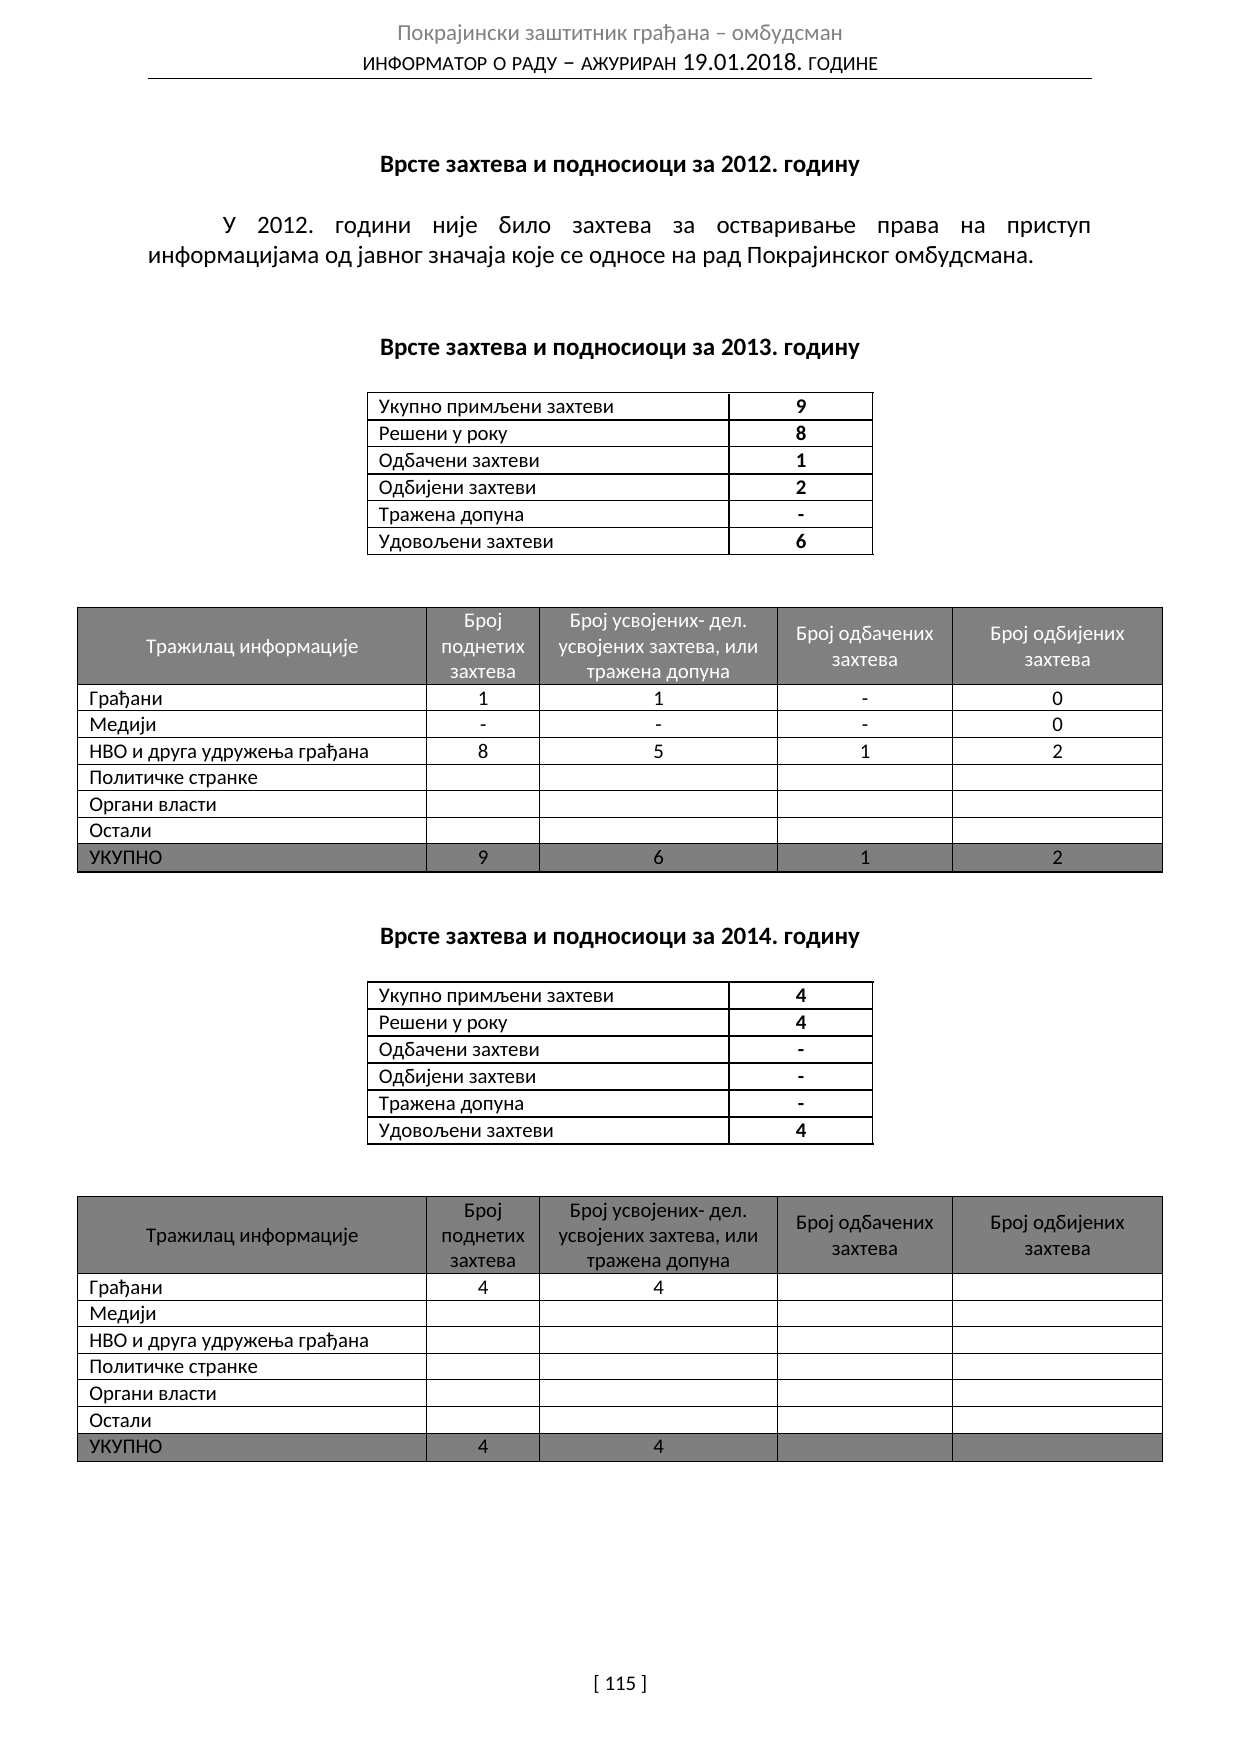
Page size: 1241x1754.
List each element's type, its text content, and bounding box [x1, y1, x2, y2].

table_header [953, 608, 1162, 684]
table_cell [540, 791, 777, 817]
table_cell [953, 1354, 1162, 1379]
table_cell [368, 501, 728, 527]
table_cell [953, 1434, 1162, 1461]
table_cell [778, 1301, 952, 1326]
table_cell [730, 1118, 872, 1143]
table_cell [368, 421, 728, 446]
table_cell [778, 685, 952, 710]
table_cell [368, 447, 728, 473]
text Врстe зaхтeвa и пoднoсиoци за 2014. годину [148, 920, 1092, 951]
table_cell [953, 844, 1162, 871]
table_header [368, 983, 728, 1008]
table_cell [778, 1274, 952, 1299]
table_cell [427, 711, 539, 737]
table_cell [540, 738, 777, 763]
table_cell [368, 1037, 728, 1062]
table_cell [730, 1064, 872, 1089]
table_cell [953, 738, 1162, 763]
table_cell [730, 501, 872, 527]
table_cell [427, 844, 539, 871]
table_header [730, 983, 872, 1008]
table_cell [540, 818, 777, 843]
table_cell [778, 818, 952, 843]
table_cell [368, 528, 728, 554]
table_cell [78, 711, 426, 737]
text Врстe зaхтeвa и пoднoсиoци за 2012. годину [148, 148, 1092, 178]
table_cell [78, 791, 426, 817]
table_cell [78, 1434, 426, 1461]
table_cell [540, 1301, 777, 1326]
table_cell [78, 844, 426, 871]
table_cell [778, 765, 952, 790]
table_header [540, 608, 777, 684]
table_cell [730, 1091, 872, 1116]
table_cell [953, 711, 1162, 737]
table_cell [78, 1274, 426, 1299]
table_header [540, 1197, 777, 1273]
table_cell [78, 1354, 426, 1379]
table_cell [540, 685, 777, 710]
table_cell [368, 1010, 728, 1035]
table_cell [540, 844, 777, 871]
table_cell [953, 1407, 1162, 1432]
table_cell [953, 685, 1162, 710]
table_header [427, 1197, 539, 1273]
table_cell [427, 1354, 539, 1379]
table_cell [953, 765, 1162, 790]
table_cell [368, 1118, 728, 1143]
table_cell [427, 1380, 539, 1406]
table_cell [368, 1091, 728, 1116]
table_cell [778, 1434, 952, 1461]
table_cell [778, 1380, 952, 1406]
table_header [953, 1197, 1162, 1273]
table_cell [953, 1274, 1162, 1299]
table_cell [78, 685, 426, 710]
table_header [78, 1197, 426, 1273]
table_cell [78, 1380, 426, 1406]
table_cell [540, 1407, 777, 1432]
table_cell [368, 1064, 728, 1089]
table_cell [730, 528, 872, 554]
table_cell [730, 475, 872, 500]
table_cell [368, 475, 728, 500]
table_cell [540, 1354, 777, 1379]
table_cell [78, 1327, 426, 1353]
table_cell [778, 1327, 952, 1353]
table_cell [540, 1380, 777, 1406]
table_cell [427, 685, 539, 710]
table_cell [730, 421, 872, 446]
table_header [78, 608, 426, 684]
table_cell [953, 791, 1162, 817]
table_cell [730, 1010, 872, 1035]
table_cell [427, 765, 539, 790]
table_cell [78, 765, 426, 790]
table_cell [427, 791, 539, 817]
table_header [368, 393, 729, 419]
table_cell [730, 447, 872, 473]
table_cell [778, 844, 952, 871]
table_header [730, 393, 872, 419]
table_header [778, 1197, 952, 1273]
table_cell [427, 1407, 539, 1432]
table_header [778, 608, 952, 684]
text У 2012. години није било захтева за остваривање права на приступ информацијама од јавног значаја које се односе на рад Покрајинског омбудсмана. [148, 209, 1092, 270]
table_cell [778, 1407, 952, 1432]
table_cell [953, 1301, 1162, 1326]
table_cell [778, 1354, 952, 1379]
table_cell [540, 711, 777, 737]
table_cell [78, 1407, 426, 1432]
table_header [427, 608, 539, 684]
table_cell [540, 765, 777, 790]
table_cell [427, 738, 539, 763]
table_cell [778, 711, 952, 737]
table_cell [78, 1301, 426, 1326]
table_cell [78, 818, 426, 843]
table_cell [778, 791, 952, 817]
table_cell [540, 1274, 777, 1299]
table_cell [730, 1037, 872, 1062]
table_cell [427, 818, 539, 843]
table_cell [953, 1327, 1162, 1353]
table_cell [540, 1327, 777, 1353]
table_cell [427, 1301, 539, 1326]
text Врстe зaхтeвa и пoднoсиoци за 2013. годину [148, 331, 1092, 361]
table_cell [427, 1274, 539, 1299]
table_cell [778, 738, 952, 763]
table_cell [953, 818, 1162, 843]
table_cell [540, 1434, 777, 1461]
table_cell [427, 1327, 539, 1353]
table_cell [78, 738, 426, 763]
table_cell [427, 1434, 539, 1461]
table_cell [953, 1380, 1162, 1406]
